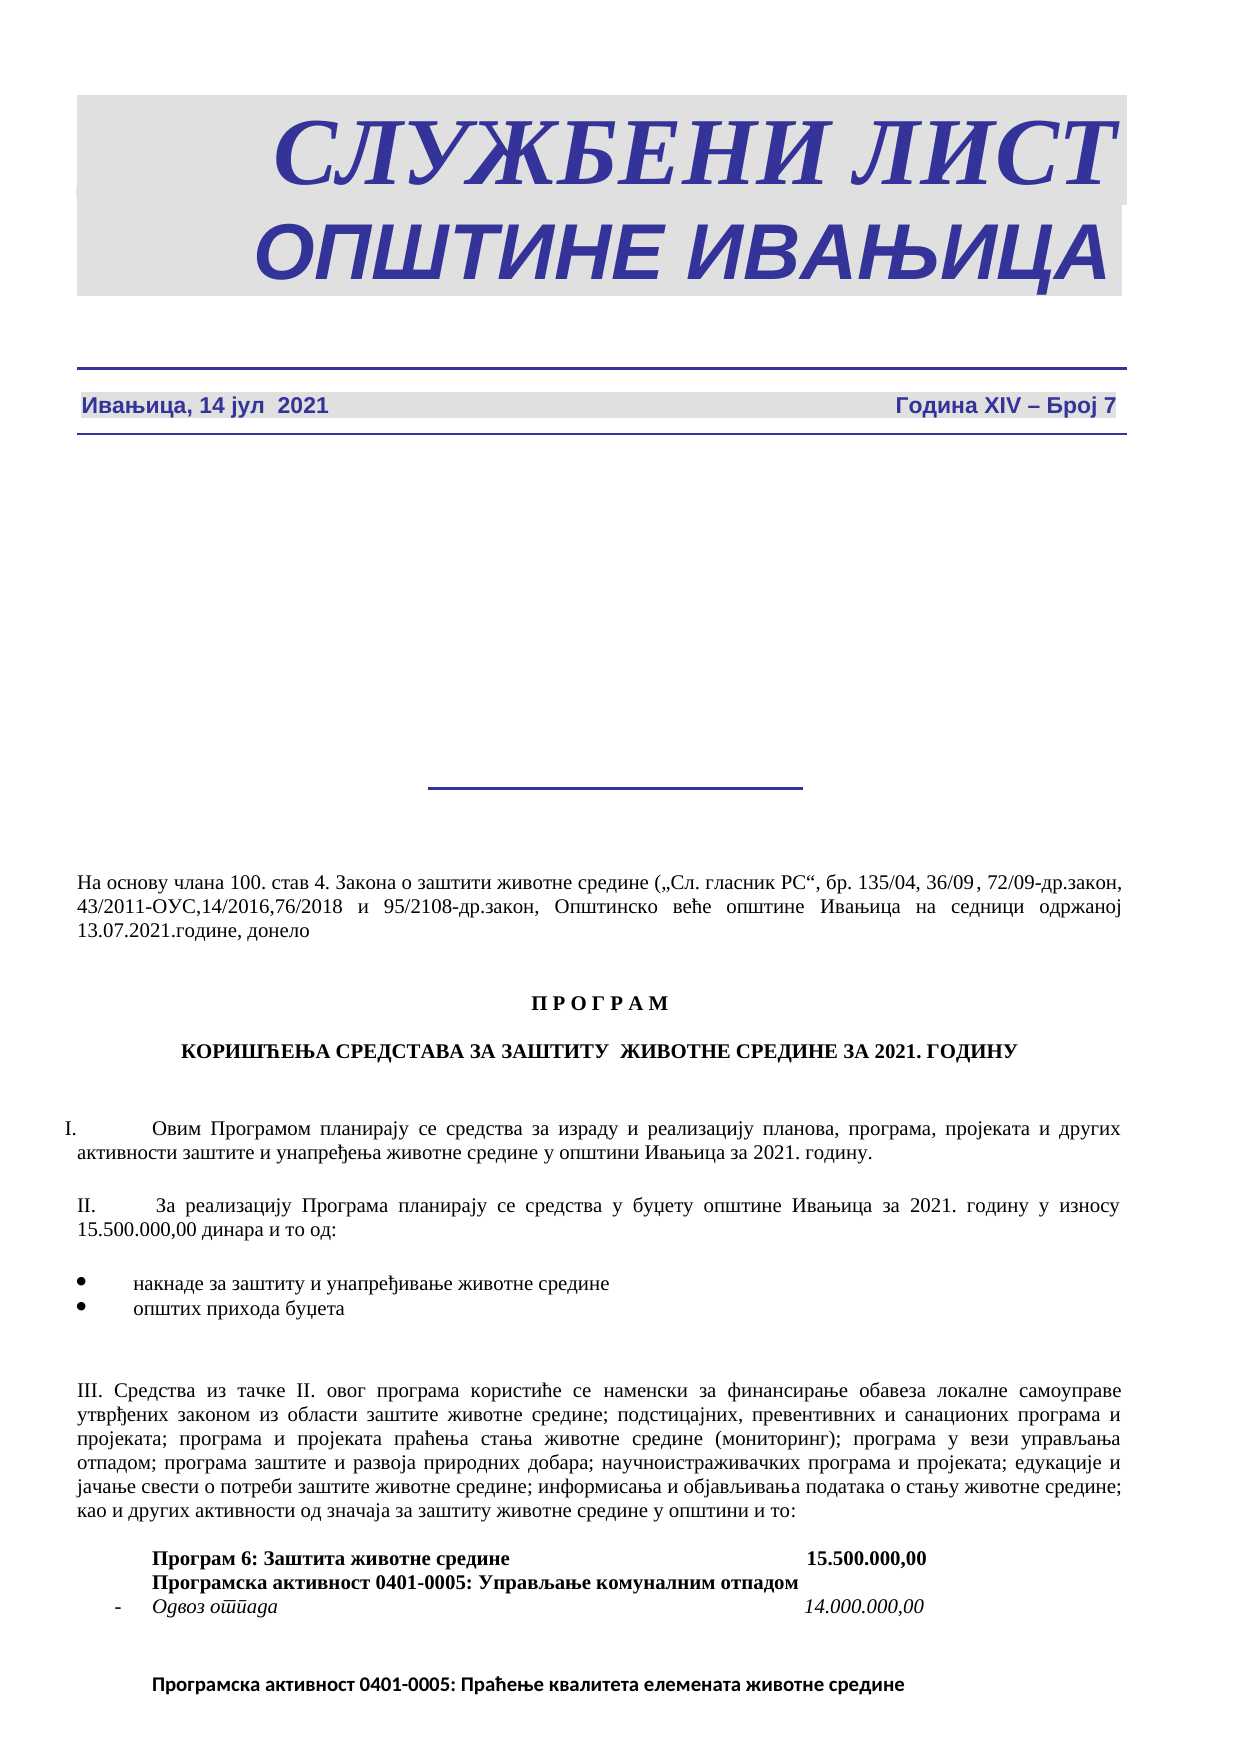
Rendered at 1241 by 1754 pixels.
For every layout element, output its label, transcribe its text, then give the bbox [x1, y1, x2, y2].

list Програмска активност 0401-0005: Праћење квалитета елемената животне средине [152, 1672, 1122, 1697]
text II. За реализацију Програма планирају се средства у буџету општине Ивањица за 2021. годину у износу 15.500.000,00 динара и то од: [77, 1193, 1122, 1241]
text Програм 6: Заштита животне средине 15.500.000,00 [152, 1546, 1122, 1570]
list општих прихода буџета [77, 1295, 1122, 1320]
list Овим Програмом планирају се средства за израду и реализацију планова, програма, пројеката и других активности заштите и унапређења животне средине у општини Ивањица за 2021. годину. [77, 1116, 1122, 1164]
text На основу члана 100. став 4. Закона о заштити животне средине („Сл. гласник РС“, бр. 135/04, 36/09, 72/09-др.закон, 43/2011-ОУС,14/2016,76/2018 и 95/2108-др.закон, Општинско веће општине Ивањица на седници одржаној 13.07.2021.године, донело [77, 870, 1122, 942]
text КОРИШЋЕЊА СРЕДСТАВА ЗА ЗАШТИТУ ЖИВОТНЕ СРЕДИНЕ ЗА 2021. ГОДИНУ [77, 1039, 1122, 1063]
text Програмска активност 0401-0005: Управљање комуналним отпадом [152, 1570, 1122, 1594]
text П Р О Г Р А М [77, 991, 1122, 1014]
text III. Средства из тачке II. овог програма користиће се наменски за финансирање обавеза локалне самоуправе утврђених законом из области заштите животне средине; подстицајних, превентивних и санационих програма и пројеката; програма и пројеката праћења стања животне средине (мониторинг); програма у вези управљања отпадом; програма заштите и развоја природних добара; научноистраживачких програма и пројеката; едукације и јачање свести о потреби заштите животне средине; информисања и објављивањa података о стању животне средине; као и других активности од значаја за заштиту животне средине у општини и то: [77, 1378, 1122, 1522]
list накнаде за заштиту и унапређивање животне средине [77, 1271, 1122, 1295]
list Одвоз отпада 14.000.000,00 [114, 1594, 1122, 1618]
